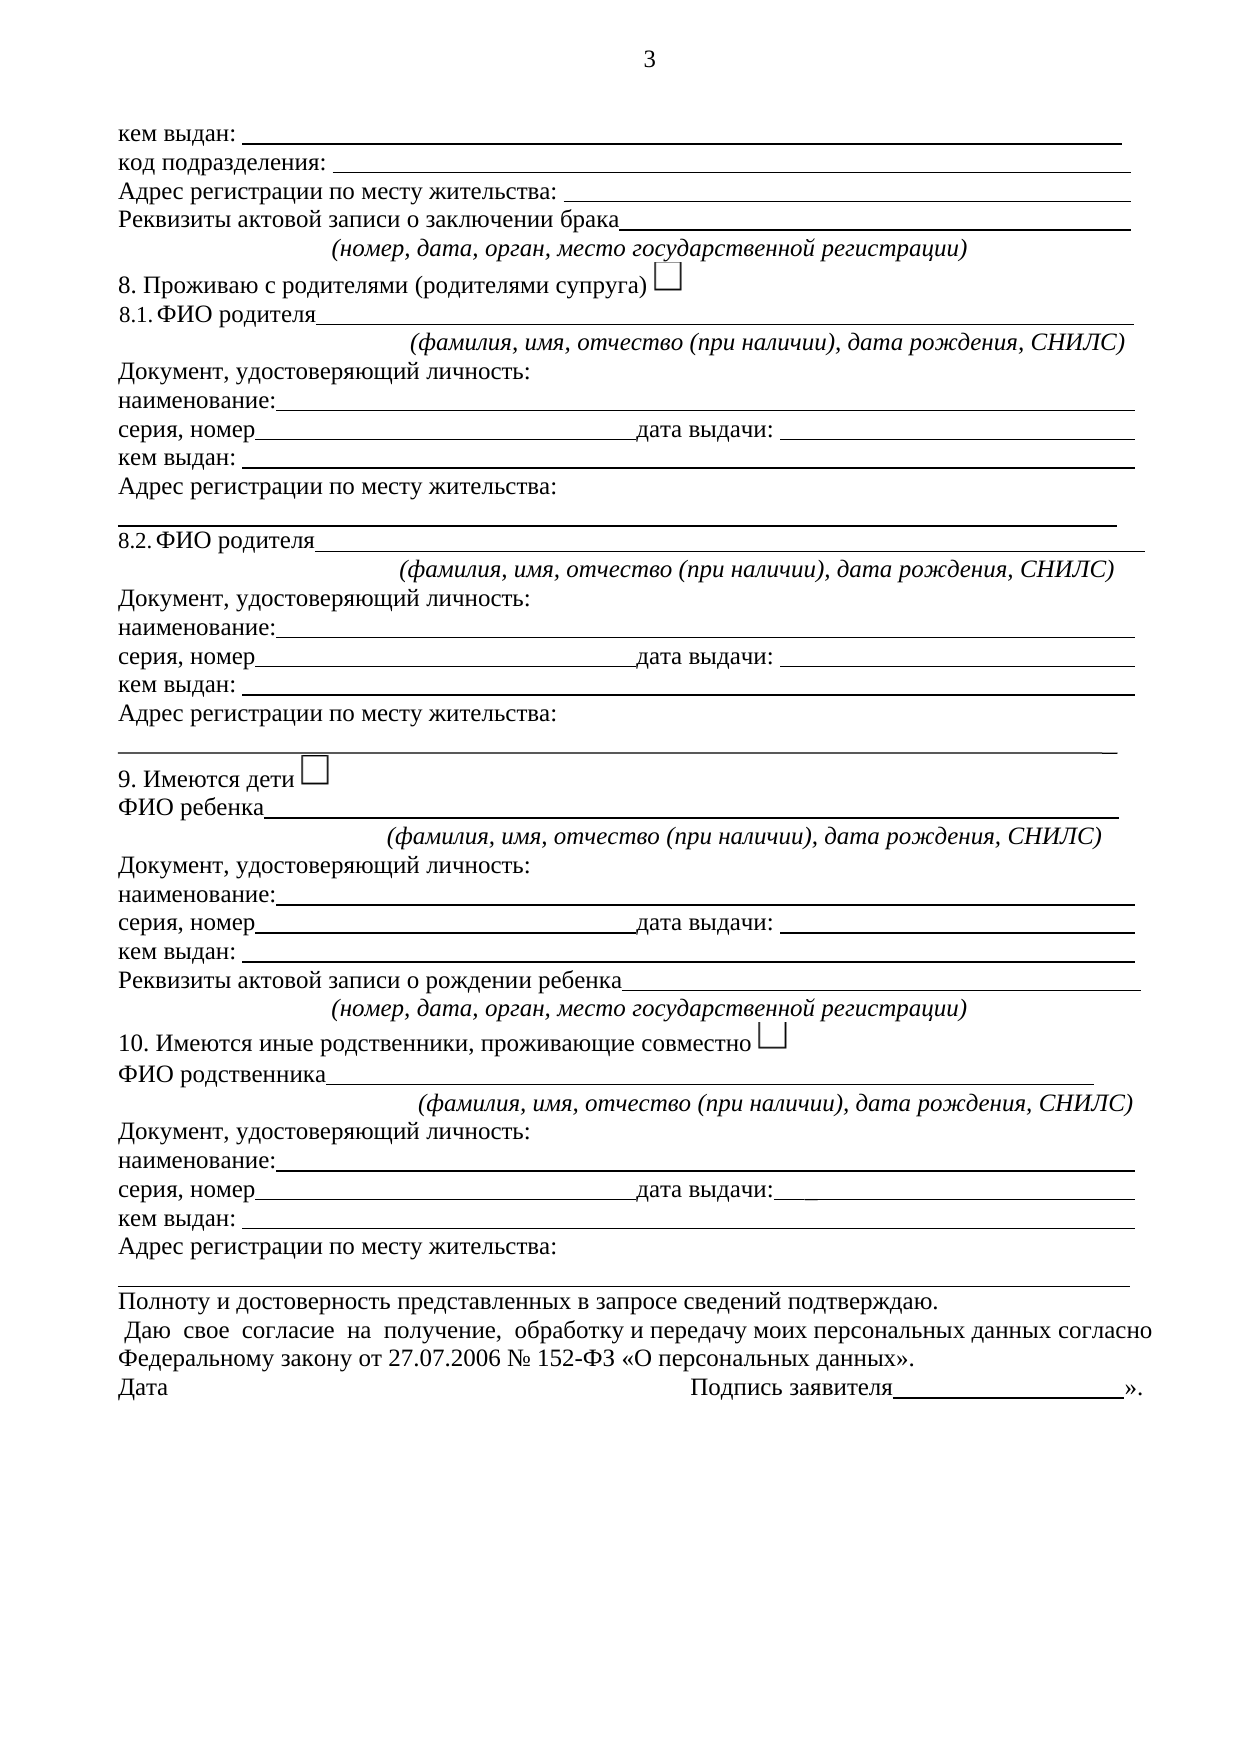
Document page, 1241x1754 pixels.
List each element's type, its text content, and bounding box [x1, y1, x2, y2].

text Документ, удостоверяющий личность: [118, 356, 1192, 385]
list ФИО родителя [100, 299, 1133, 327]
picture [300, 755, 332, 764]
text наименование: серия, номер дата выдачи: кем выдан: Адрес регистрации по месту жительства: [118, 612, 1138, 727]
text ФИО ребенка [118, 792, 1192, 821]
picture [653, 262, 685, 294]
text (фамилия, имя, отчество (при наличии), дата рождения, СНИЛС) [100, 327, 1127, 356]
text (номер, дата, орган, место государственной регистрации) [331, 233, 1192, 262]
text Документ, удостоверяющий личность: [118, 1116, 1192, 1145]
text (номер, дата, орган, место государственной регистрации) [331, 994, 1192, 1022]
text наименование: серия, номер дата выдачи: кем выдан: Адрес регистрации по месту жительства: [118, 385, 1138, 500]
text 3 [107, 44, 1192, 73]
picture [757, 1022, 790, 1052]
text наименование: серия, номер дата выдачи: кем выдан: Реквизиты актовой записи о рождении ребенка [118, 879, 1140, 994]
text (фамилия, имя, отчество (при наличии), дата рождения, СНИЛС) [399, 554, 1192, 583]
text кем выдан: код подразделения: Адрес регистрации по месту жительства: Реквизиты актовой записи о заключении брака [118, 118, 1138, 233]
text Дата Подпись заявителя ». [118, 1372, 1192, 1401]
text Документ, удостоверяющий личность: [118, 850, 1192, 879]
list Проживаю с родителями (родителями супруга) [118, 262, 1192, 299]
text ФИО родственника [118, 1059, 1192, 1088]
text Документ, удостоверяющий личность: [118, 583, 1192, 612]
text Даю свое согласие на получение, обработку и передачу моих персональных данных согласно Федеральному закону от 27.07.2006 № 152-ФЗ «О персональных данных». [118, 1315, 1192, 1372]
list Имеются иные родственники, проживающие совместно [118, 1022, 1192, 1059]
text Полноту и достоверность представленных в запросе сведений подтверждаю. [118, 1281, 1192, 1315]
list Имеются дети [118, 764, 1192, 792]
text (фамилия, имя, отчество (при наличии), дата рождения, СНИЛС) [387, 821, 1192, 850]
text (фамилия, имя, отчество (при наличии), дата рождения, СНИЛС) [418, 1088, 1192, 1116]
list ФИО родителя [118, 521, 1192, 554]
text наименование: серия, номер дата выдачи: _ кем выдан: Адрес регистрации по месту жительства: [118, 1145, 1138, 1260]
